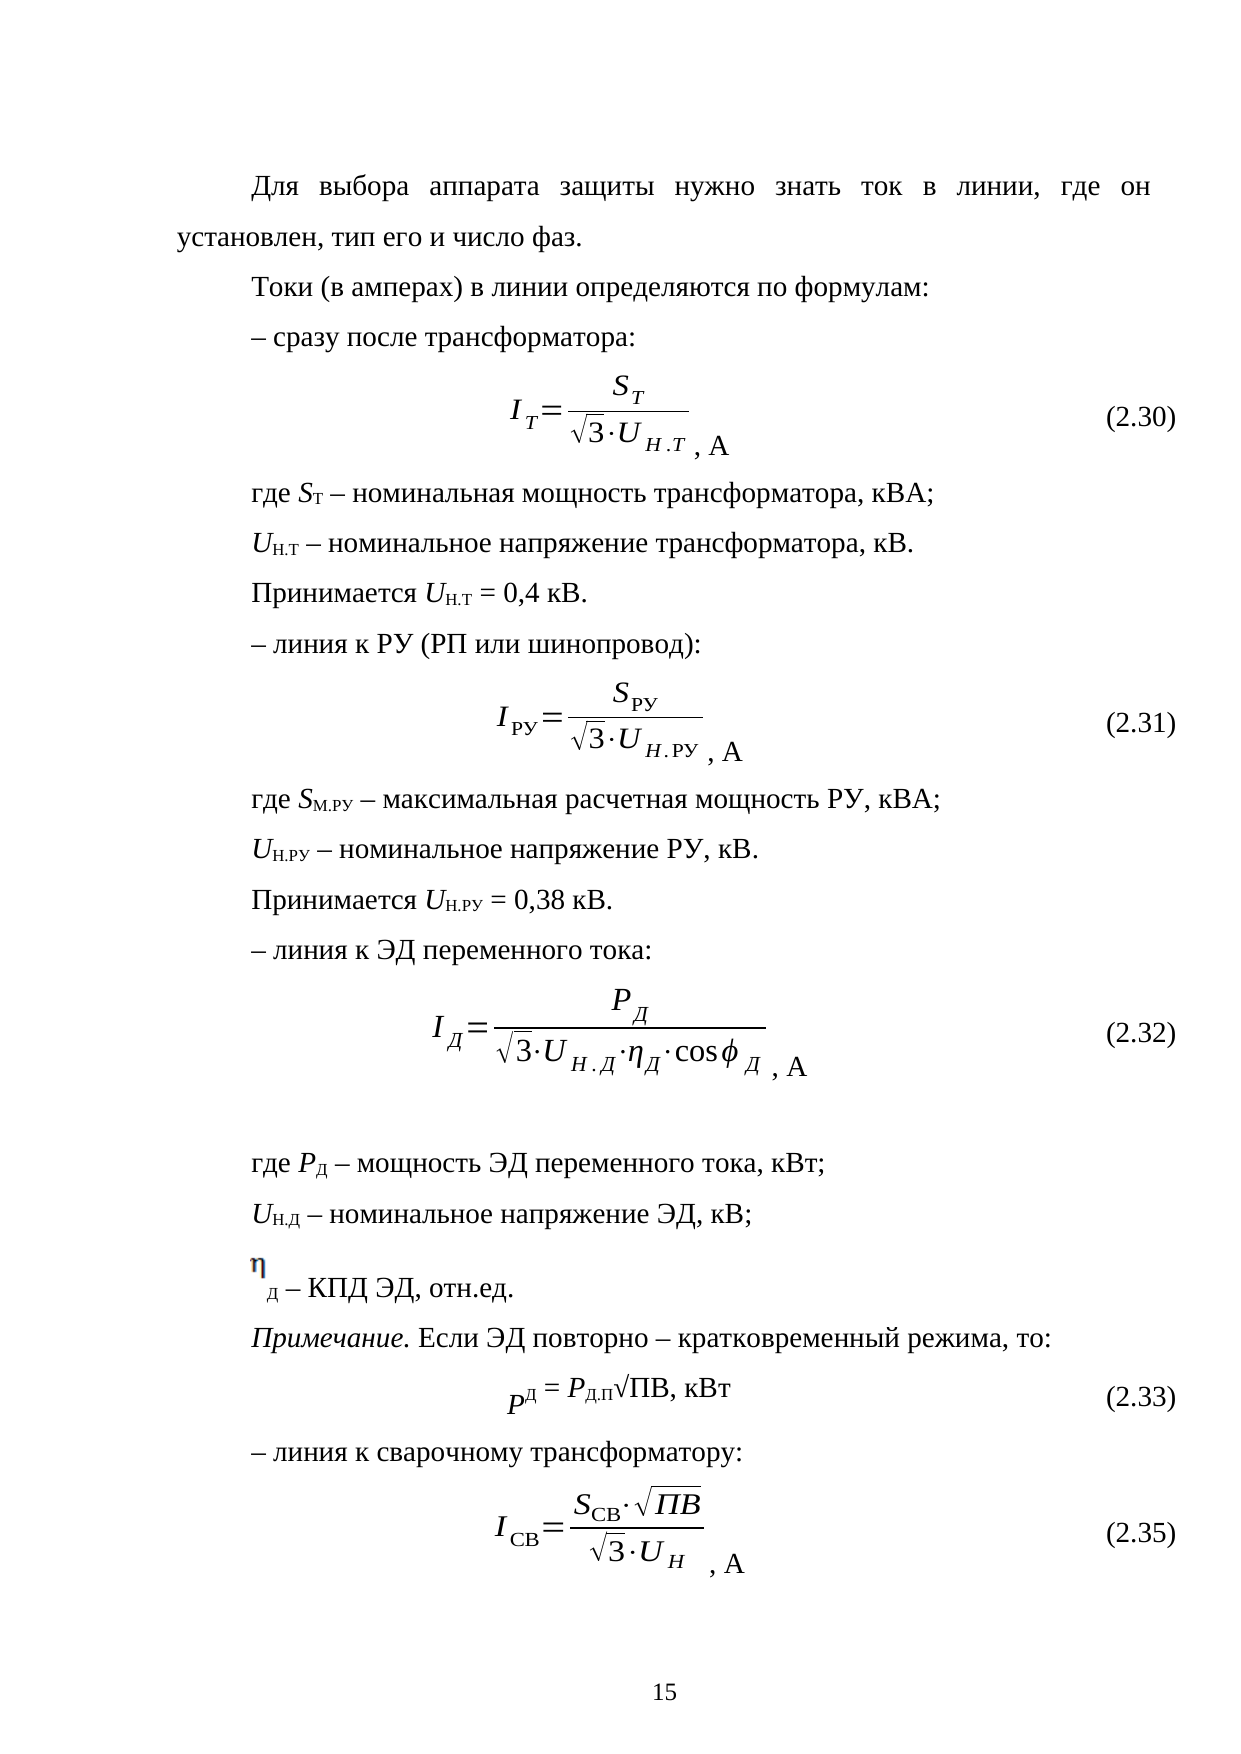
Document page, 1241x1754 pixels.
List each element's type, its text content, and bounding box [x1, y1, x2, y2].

text где РД – мощность ЭД переменного тока, кВт; [177, 1146, 1152, 1179]
table_header (2.33) [1085, 1370, 1177, 1434]
text где ST – номинальная мощность трансформатора, кВА; [177, 475, 1152, 508]
text – линия к сварочному трансформатору: [177, 1434, 1152, 1467]
table_header , А [152, 983, 1085, 1095]
text Принимается UH.T = 0,4 кВ. [177, 575, 1152, 609]
text UH.T – номинальное напряжение трансформатора, кВ. [177, 525, 1152, 559]
table_header РД = РД.П√ПВ, кВт [152, 1370, 1085, 1434]
text Принимается UH.РУ = 0,38 кВ. [177, 882, 1152, 915]
text Токи (в амперах) в линии определяются по формулам: [177, 269, 1152, 303]
picture [250, 1246, 267, 1297]
text Для выбора аппарата защиты нужно знать ток в линии, где он установлен, тип его и число фаз. [177, 168, 1152, 252]
table_header (2.35) [1085, 1484, 1177, 1593]
text – линия к ЭД переменного тока: [177, 932, 1152, 966]
text UH.РУ – номинальное напряжение РУ, кВ. [177, 831, 1152, 865]
text Примечание. Если ЭД повторно – кратковременный режима, то: [177, 1320, 1152, 1353]
table_header , А [152, 1484, 1085, 1593]
table_header (2.32) [1085, 983, 1177, 1095]
table_header (2.31) [1085, 676, 1177, 781]
text Д – КПД ЭД, отн.ед. [177, 1246, 1152, 1303]
text где SM.РУ – максимальная расчетная мощность РУ, кВА; [177, 781, 1152, 815]
table_header (2.30) [1085, 370, 1177, 475]
table_header , А [152, 370, 1085, 475]
table_header , А [152, 676, 1085, 781]
text UH.Д – номинальное напряжение ЭД, кВ; [177, 1196, 1152, 1229]
text – сразу после трансформатора: [177, 319, 1152, 353]
text – линия к РУ (РП или шинопровод): [177, 626, 1152, 659]
